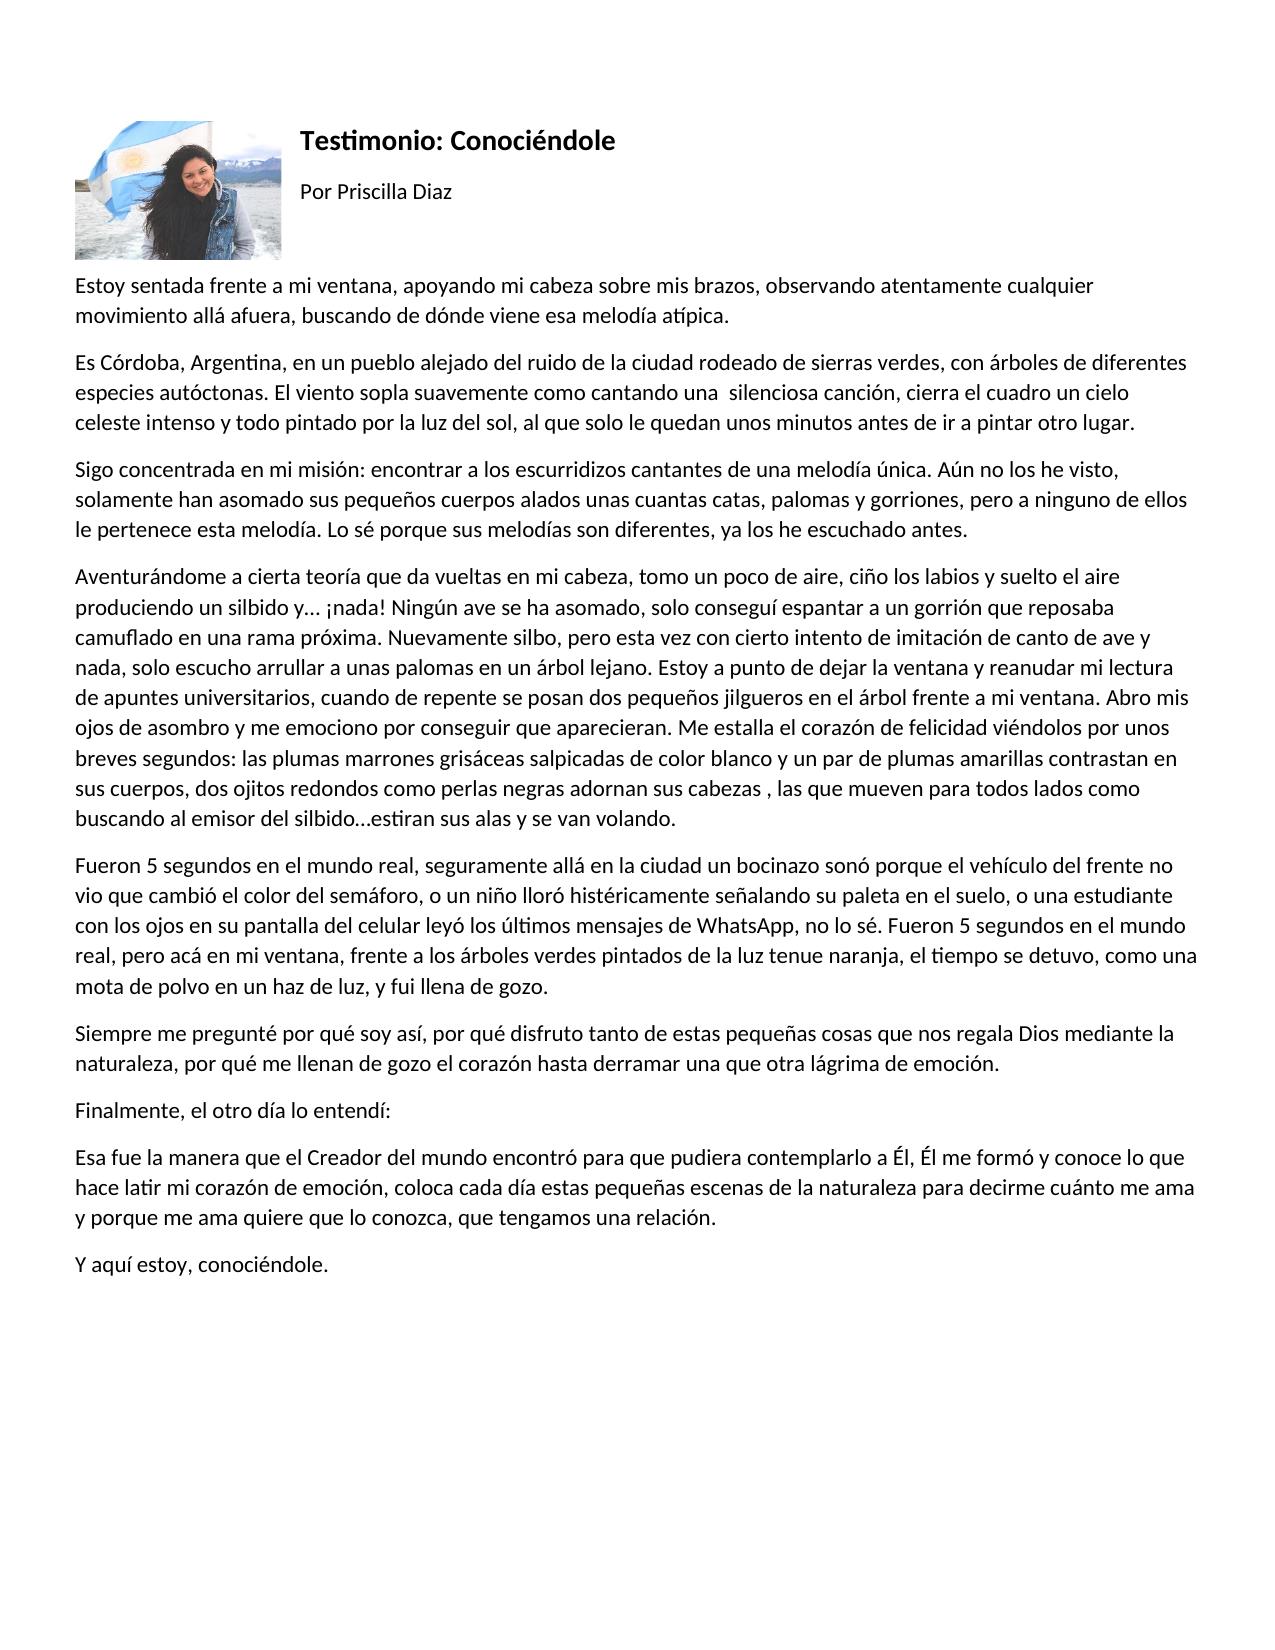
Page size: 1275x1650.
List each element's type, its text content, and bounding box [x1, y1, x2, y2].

text Es Córdoba, Argentina, en un pueblo alejado del ruido de la ciudad rodeado de sierras verdes, con árboles de diferentes especies autóctonas. El viento sopla suavemente como cantando una silenciosa canción, cierra el cuadro un cielo celeste intenso y todo pintado por la luz del sol, al que solo le quedan unos minutos antes de ir a pintar otro lugar. [75, 348, 1200, 436]
text Finalmente, el otro día lo entendí: [75, 1096, 1200, 1124]
text Por Priscilla Diaz [282, 177, 1200, 205]
text Siempre me pregunté por qué soy así, por qué disfruto tanto de estas pequeñas cosas que nos regala Dios mediante la naturaleza, por qué me llenan de gozo el corazón hasta derramar una que otra lágrima de emoción. [75, 1019, 1200, 1077]
text Testimonio: Conociéndole [282, 122, 1200, 157]
text Fueron 5 segundos en el mundo real, seguramente allá en la ciudad un bocinazo sonó porque el vehículo del frente no vio que cambió el color del semáforo, o un niño lloró histéricamente señalando su paleta en el suelo, o una estudiante con los ojos en su pantalla del celular leyó los últimos mensajes de WhatsApp, no lo sé. Fueron 5 segundos en el mundo real, pero acá en mi ventana, frente a los árboles verdes pintados de la luz tenue naranja, el tiempo se detuvo, como una mota de polvo en un haz de luz, y fui llena de gozo. [75, 851, 1200, 1000]
text Estoy sentada frente a mi ventana, apoyando mi cabeza sobre mis brazos, observando atentamente cualquier movimiento allá afuera, buscando de dónde viene esa melodía atípica. [75, 271, 1200, 329]
text Sigo concentrada en mi misión: encontrar a los escurridizos cantantes de una melodía única. Aún no los he visto, solamente han asomado sus pequeños cuerpos alados unas cuantas catas, palomas y gorriones, pero a ninguno de ellos le pertenece esta melodía. Lo sé porque sus melodías son diferentes, ya los he escuchado antes. [75, 455, 1200, 543]
text Y aquí estoy, conociéndole. [75, 1250, 1200, 1278]
text Esa fue la manera que el Creador del mundo encontró para que pudiera contemplarlo a Él, Él me formó y conoce lo que hace latir mi corazón de emoción, coloca cada día estas pequeñas escenas de la naturaleza para decirme cuánto me ama y porque me ama quiere que lo conozca, que tengamos una relación. [75, 1143, 1200, 1231]
picture [75, 121, 282, 260]
text Aventurándome a cierta teoría que da vueltas en mi cabeza, tomo un poco de aire, ciño los labios y suelto el aire produciendo un silbido y… ¡nada! Ningún ave se ha asomado, solo conseguí espantar a un gorrión que reposaba camuflado en una rama próxima. Nuevamente silbo, pero esta vez con cierto intento de imitación de canto de ave y nada, solo escucho arrullar a unas palomas en un árbol lejano. Estoy a punto de dejar la ventana y reanudar mi lectura de apuntes universitarios, cuando de repente se posan dos pequeños jilgueros en el árbol frente a mi ventana. Abro mis ojos de asombro y me emociono por conseguir que aparecieran. Me estalla el corazón de felicidad viéndolos por unos breves segundos: las plumas marrones grisáceas salpicadas de color blanco y un par de plumas amarillas contrastan en sus cuerpos, dos ojitos redondos como perlas negras adornan sus cabezas , las que mueven para todos lados como buscando al emisor del silbido…estiran sus alas y se van volando. [75, 562, 1200, 832]
